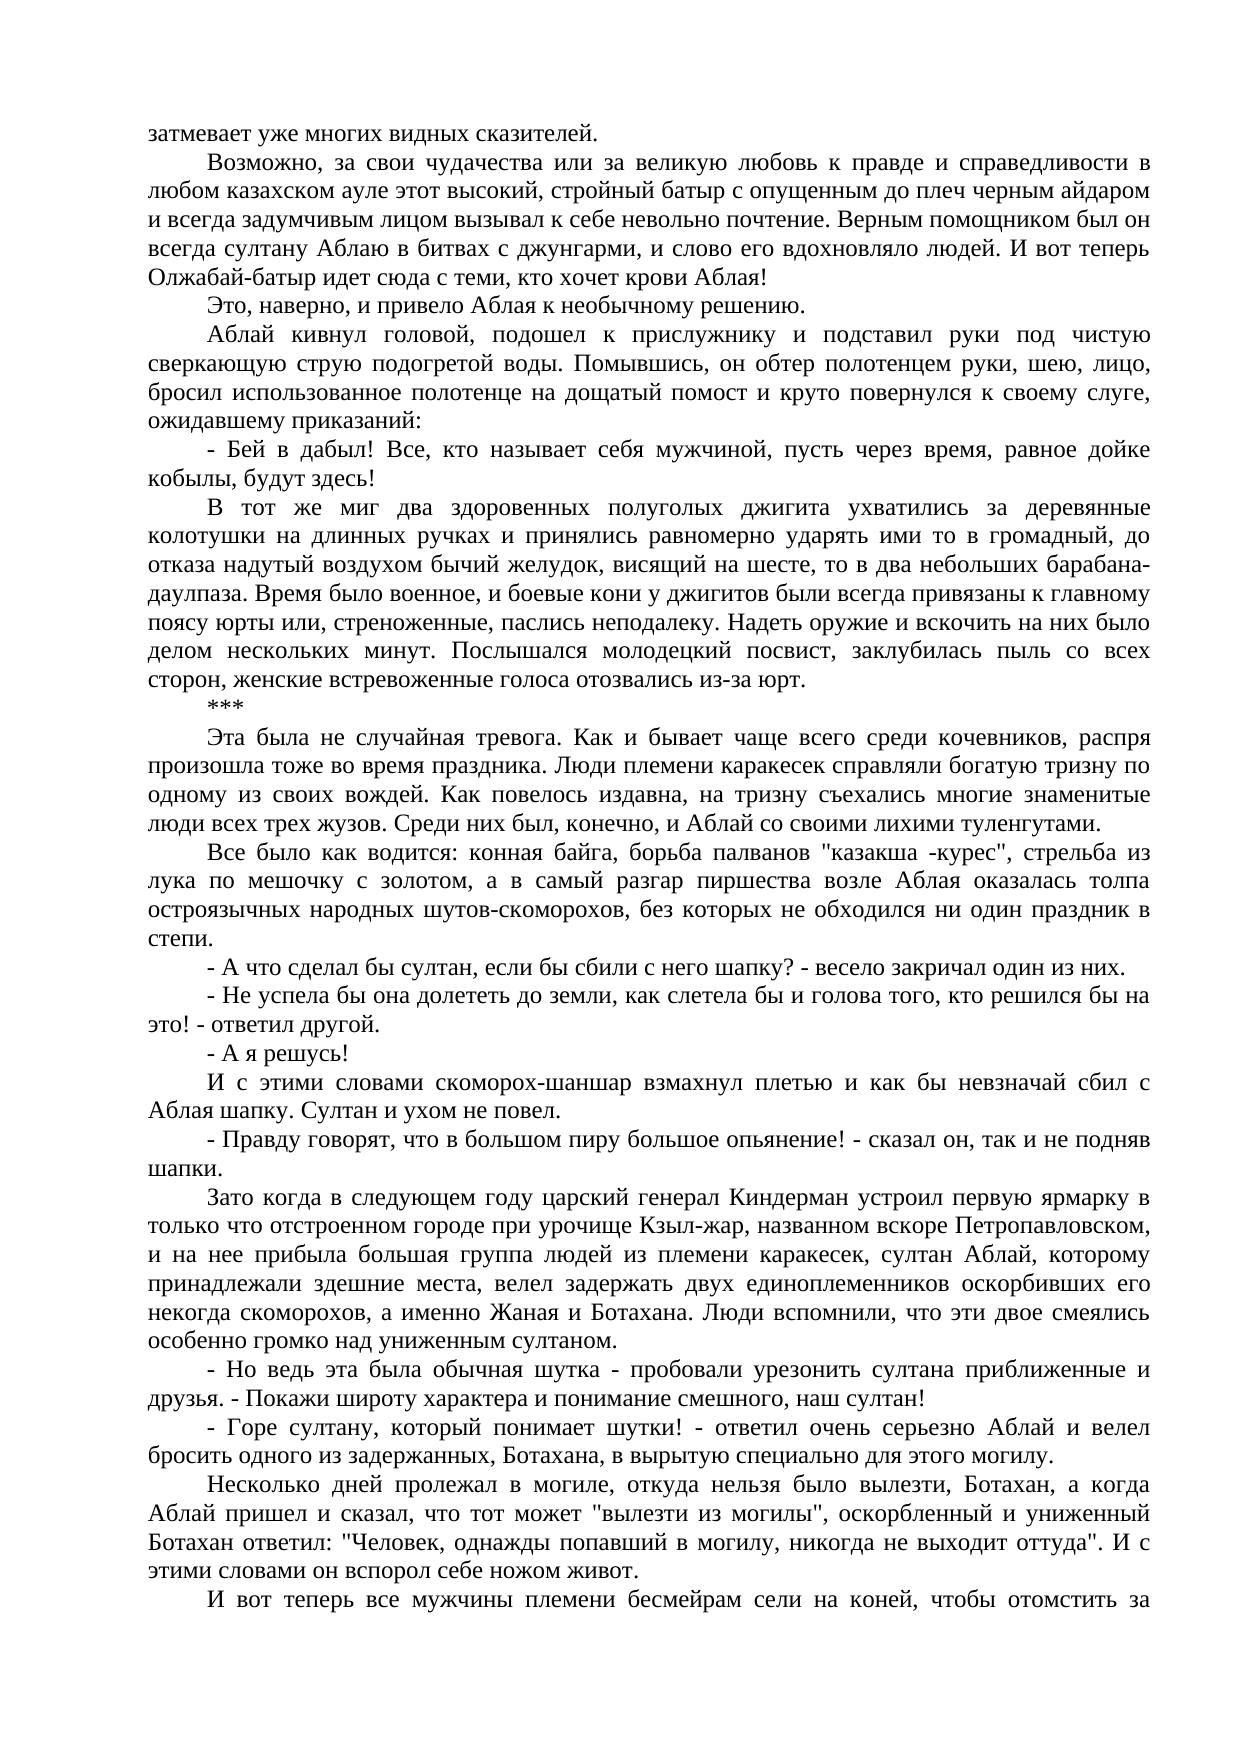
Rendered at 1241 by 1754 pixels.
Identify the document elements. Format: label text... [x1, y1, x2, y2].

text - Не успела бы она долететь до земли, как слетела бы и голова того, кто решился бы на это! - ответил другой. [148, 981, 1152, 1038]
text - А что сделал бы султан, если бы сбили с него шапку? - весело закричал один из них. [148, 952, 1152, 981]
text Эта была не случайная тревога. Как и бывает чаще всего среди кочевников, распря произошла тоже во время праздника. Люди племени каракесек справляли богатую тризну по одному из своих вождей. Как повелось издавна, на тризну съехались многие знаменитые люди всех трех жузов. Среди них был, конечно, и Аблай со своими лихими туленгутами. [148, 722, 1152, 837]
text - Горе султану, который понимает шутки! - ответил очень серьезно Аблай и велел бросить одного из задержанных, Ботахана, в вырытую специально для этого могилу. [148, 1412, 1152, 1469]
text И с этими словами скоморох-шаншар взмахнул плетью и как бы невзначай сбил с Аблая шапку. Султан и ухом не повел. [148, 1067, 1152, 1124]
text - Но ведь эта была обычная шутка - пробовали урезонить султана приближенные и друзья. - Покажи широту характера и понимание смешного, наш султан! [148, 1354, 1152, 1412]
text - Бей в дабыл! Все, кто называет себя мужчиной, пусть через время, равное дойке кобылы, будут здесь! [148, 434, 1152, 492]
text - Правду говорят, что в большом пиру большое опьянение! - сказал он, так и не подняв шапки. [148, 1124, 1152, 1182]
text Все было как водится: конная байга, борьба палванов "казакша -курес", стрельба из лука по мешочку с золотом, а в самый разгар пиршества возле Аблая оказалась толпа остроязычных народных шутов-скоморохов, без которых не обходился ни один праздник в степи. [148, 837, 1152, 952]
text - А я решусь! [148, 1038, 1152, 1067]
text Это, наверно, и привело Аблая к необычному решению. [148, 291, 1152, 319]
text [148, 1584, 1152, 1613]
text В тот же миг два здоровенных полуголых джигита ухватились за деревянные колотушки на длинных ручках и принялись равномерно ударять ими то в громадный, до отказа надутый воздухом бычий желудок, висящий на шесте, то в два небольших барабана-даулпаза. Время было военное, и боевые кони у джигитов были всегда привязаны к главному поясу юрты или, стреноженные, паслись неподалеку. Надеть оружие и вскочить на них было делом нескольких минут. Послышался молодецкий посвист, заклубилась пыль со всех сторон, женские встревоженные голоса отозвались из-за юрт. [148, 492, 1152, 693]
text *** [148, 693, 1152, 722]
text Возможно, за свои чудачества или за великую любовь к правде и справедливости в любом казахском ауле этот высокий, стройный батыр с опущенным до плеч черным айдаром и всегда задумчивым лицом вызывал к себе невольно почтение. Верным помощником был он всегда султану Аблаю в битвах с джунгарми, и слово его вдохновляло людей. И вот теперь Олжабай-батыр идет сюда с теми, кто хочет крови Аблая! [148, 147, 1152, 291]
text Зато когда в следующем году царский генерал Киндерман устроил первую ярмарку в только что отстроенном городе при урочище Кзыл-жар, названном вскоре Петропавловском, и на нее прибыла большая группа людей из племени каракесек, султан Аблай, которому принадлежали здешние места, велел задержать двух единоплеменников оскорбивших его некогда скоморохов, а именно Жаная и Ботахана. Люди вспомнили, что эти двое смеялись особенно громко над униженным султаном. [148, 1182, 1152, 1354]
text Несколько дней пролежал в могиле, откуда нельзя было вылезти, Ботахан, а когда Аблай пришел и сказал, что тот может "вылезти из могилы", оскорбленный и униженный Ботахан ответил: "Человек, однажды попавший в могилу, никогда не выходит оттуда". И с этими словами он вспорол себе ножом живот. [148, 1469, 1152, 1584]
text Аблай кивнул головой, подошел к прислужнику и подставил руки под чистую сверкающую струю подогретой воды. Помывшись, он обтер полотенцем руки, шею, лицо, бросил использованное полотенце на дощатый помост и круто повернулся к своему слуге, ожидавшему приказаний: [148, 319, 1152, 434]
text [148, 118, 1152, 147]
